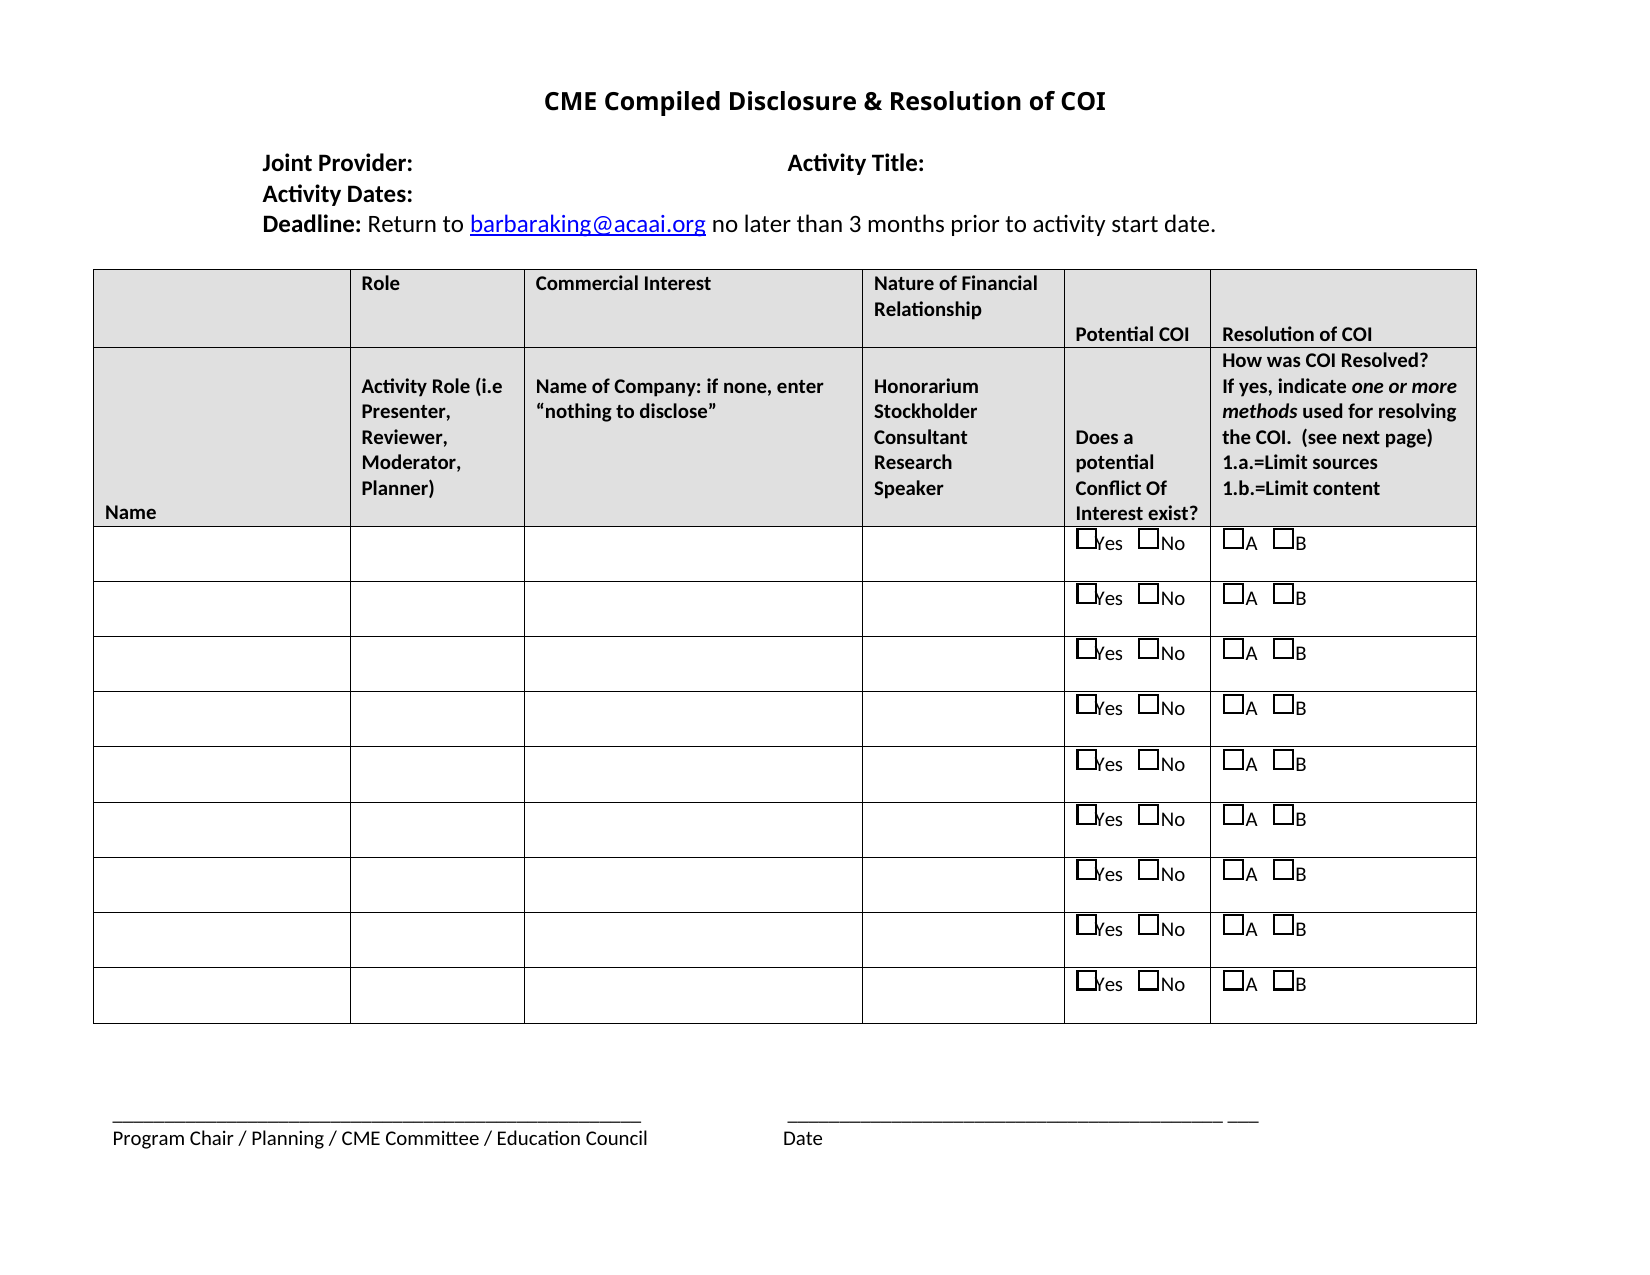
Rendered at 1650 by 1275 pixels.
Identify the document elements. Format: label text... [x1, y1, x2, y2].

table_header Nature of Financial Relationship [863, 270, 1064, 347]
table_header [94, 270, 350, 347]
table_cell A B [1211, 582, 1476, 636]
table_cell Yes No [1065, 637, 1210, 691]
table_cell How was COI Resolved? If yes, indicate one or more methods used for resolving the COI. (see next page) 1.a.=Limit sources 1.b.=Limit content [1211, 348, 1476, 526]
table_cell [94, 747, 350, 802]
table_cell [351, 913, 524, 967]
table_cell [525, 582, 862, 636]
table_cell [94, 858, 350, 912]
table_cell [863, 968, 1064, 1022]
table_cell Yes No [1065, 527, 1210, 581]
table_cell [351, 968, 524, 1022]
subtitle CME Compiled Disclosure & Resolution of COI [112, 87, 1537, 117]
table_cell [94, 637, 350, 691]
text ___________________________________________________ __________________________________________ ___ [112, 1100, 1537, 1125]
table_cell [94, 968, 350, 1022]
table_cell [94, 582, 350, 636]
table_cell Yes No [1065, 803, 1210, 857]
table_cell [94, 803, 350, 857]
table_cell Yes No [1065, 913, 1210, 967]
table_cell Yes No [1065, 968, 1210, 1022]
table_cell [351, 527, 524, 581]
table_cell [525, 747, 862, 802]
table_cell [351, 858, 524, 912]
table_cell [863, 692, 1064, 746]
table_cell [863, 637, 1064, 691]
table_header Resolution of COI [1211, 270, 1476, 347]
table_cell A B [1211, 747, 1476, 802]
table_cell [525, 913, 862, 967]
table_cell [351, 803, 524, 857]
text Activity Dates: [187, 178, 1537, 208]
table_header Potential COI [1065, 270, 1210, 347]
table_cell [863, 913, 1064, 967]
table_cell [863, 858, 1064, 912]
table_cell A B [1211, 803, 1476, 857]
table_header Commercial Interest [525, 270, 862, 347]
table_cell Yes No [1065, 692, 1210, 746]
table_cell [863, 747, 1064, 802]
table_cell [525, 858, 862, 912]
table_cell Activity Role (i.e Presenter, Reviewer, Moderator, Planner) [351, 348, 524, 526]
table_cell A B [1211, 858, 1476, 912]
text Joint Provider: Activity Title: [187, 147, 1537, 178]
table_cell [525, 968, 862, 1022]
table_cell [525, 637, 862, 691]
table_cell [525, 527, 862, 581]
table_cell A B [1211, 637, 1476, 691]
table_cell Name [94, 348, 350, 526]
table_cell A B [1211, 692, 1476, 746]
table_cell [94, 527, 350, 581]
text Program Chair / Planning / CME Committee / Education Council Date [112, 1125, 1537, 1151]
table_cell [525, 803, 862, 857]
table_cell Name of Company: if none, enter “nothing to disclose” [525, 348, 862, 526]
table_cell [525, 692, 862, 746]
table_cell [351, 692, 524, 746]
table_cell [351, 582, 524, 636]
text Deadline: Return to barbaraking@acaai.org no later than 3 months prior to activity start date. [187, 208, 1537, 239]
table_cell Honorarium Stockholder Consultant Research Speaker [863, 348, 1064, 526]
table_cell Yes No [1065, 858, 1210, 912]
table_cell [351, 637, 524, 691]
table_cell Yes No [1065, 582, 1210, 636]
table_cell Does a potential Conflict Of Interest exist? [1065, 348, 1210, 526]
table_cell A B [1211, 968, 1476, 1022]
table_cell A B [1211, 913, 1476, 967]
table_cell Yes No [1065, 747, 1210, 802]
table_cell [351, 747, 524, 802]
table_cell [94, 913, 350, 967]
table_cell [94, 692, 350, 746]
table_header Role [351, 270, 524, 347]
table_cell [863, 527, 1064, 581]
table_cell [863, 582, 1064, 636]
table_cell A B [1211, 527, 1476, 581]
table_cell [863, 803, 1064, 857]
